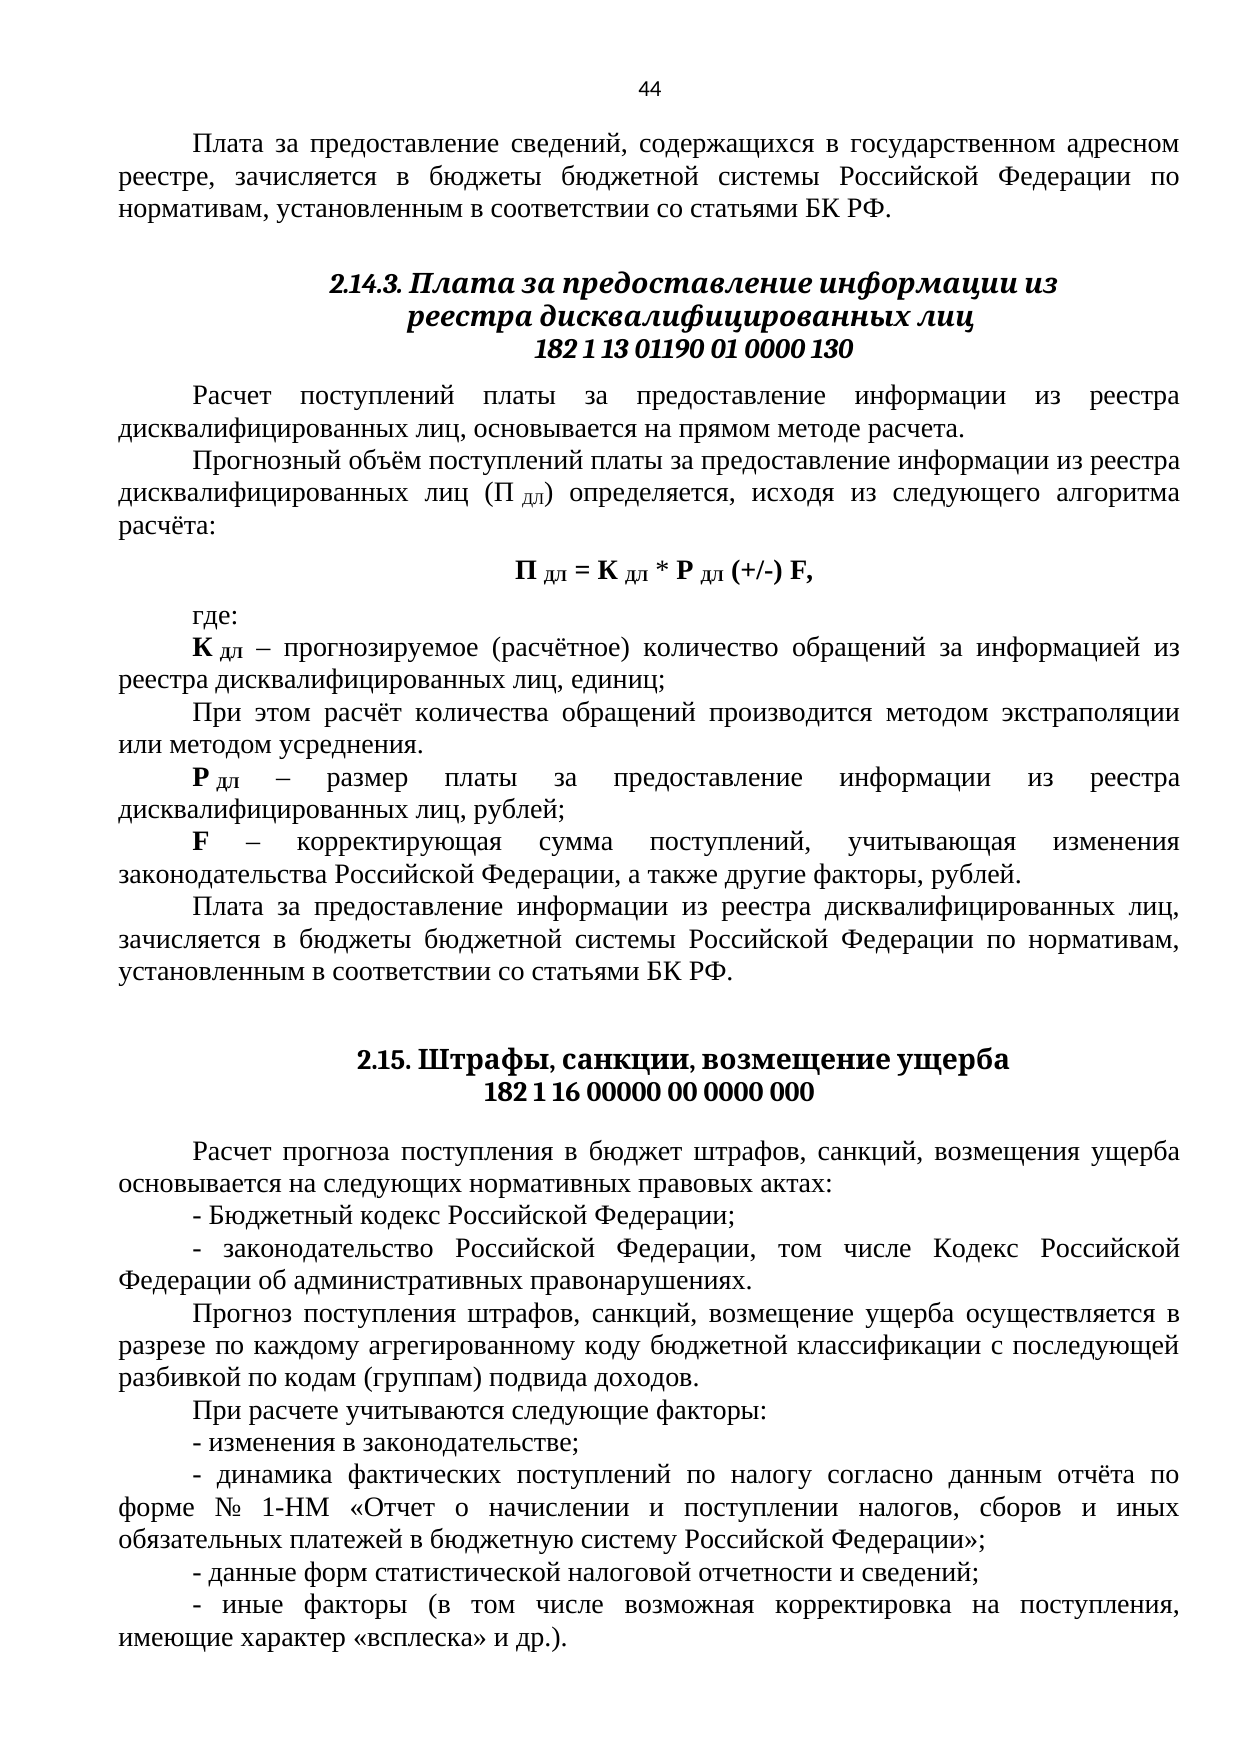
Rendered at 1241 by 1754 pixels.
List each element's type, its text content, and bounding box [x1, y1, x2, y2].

text - Бюджетный кодекс Российской Федерации; [118, 1198, 1181, 1231]
text К ДЛ – прогнозируемое (расчётное) количество обращений за информацией из реестра дисквалифицированных лиц, единиц; [118, 630, 1181, 695]
subtitle 2.15. Штрафы, санкции, возмещение ущерба 182 1 16 00000 00 0000 000 [118, 1044, 1181, 1109]
text где: [118, 598, 1181, 630]
text Плата за предоставление сведений, содержащихся в государственном адресном реестре, зачисляется в бюджеты бюджетной системы Российской Федерации по нормативам, установленным в соответствии со статьями БК РФ. [118, 127, 1181, 224]
text Плата за предоставление информации из реестра дисквалифицированных лиц, зачисляется в бюджеты бюджетной системы Российской Федерации по нормативам, установленным в соответствии со статьями БК РФ. [118, 889, 1181, 986]
text Р ДЛ – размер платы за предоставление информации из реестра дисквалифицированных лиц, рублей; [118, 760, 1181, 824]
text - динамика фактических поступлений по налогу согласно данным отчёта по форме № 1-НМ «Отчет о начислении и поступлении налогов, сборов и иных обязательных платежей в бюджетную систему Российской Федерации»; [118, 1458, 1181, 1555]
text - изменения в законодательстве; [118, 1425, 1181, 1458]
text - данные форм статистической налоговой отчетности и сведений; [118, 1555, 1181, 1587]
text Расчет прогноза поступления в бюджет штрафов, санкций, возмещения ущерба основывается на следующих нормативных правовых актах: [118, 1134, 1181, 1198]
text - иные факторы (в том числе возможная корректировка на поступления, имеющие характер «всплеска» и др.). [118, 1587, 1181, 1652]
text П ДЛ = К ДЛ * Р ДЛ (+/-) F, [118, 553, 1211, 585]
text При этом расчёт количества обращений производится методом экстраполяции или методом усреднения. [118, 695, 1181, 760]
text Расчет поступлений платы за предоставление информации из реестра дисквалифицированных лиц, основывается на прямом методе расчета. [118, 378, 1181, 443]
subtitle 2.14.3. Плата за предоставление информации из реестра дисквалифицированных лиц 182 1 13 01190 01 0000 130 [325, 269, 1063, 366]
text F – корректирующая сумма поступлений, учитывающая изменения законодательства Российской Федерации, а также другие факторы, рублей. [118, 824, 1181, 889]
text Прогноз поступления штрафов, санкций, возмещение ущерба осуществляется в разрезе по каждому агрегированному коду бюджетной классификации с последующей разбивкой по кодам (группам) подвида доходов. [118, 1296, 1181, 1393]
text При расчете учитываются следующие факторы: [118, 1393, 1181, 1425]
text - законодательство Российской Федерации, том числе Кодекс Российской Федерации об административных правонарушениях. [118, 1231, 1181, 1296]
text Прогнозный объём поступлений платы за предоставление информации из реестра дисквалифицированных лиц (П ДЛ) определяется, исходя из следующего алгоритма расчёта: [118, 443, 1181, 540]
